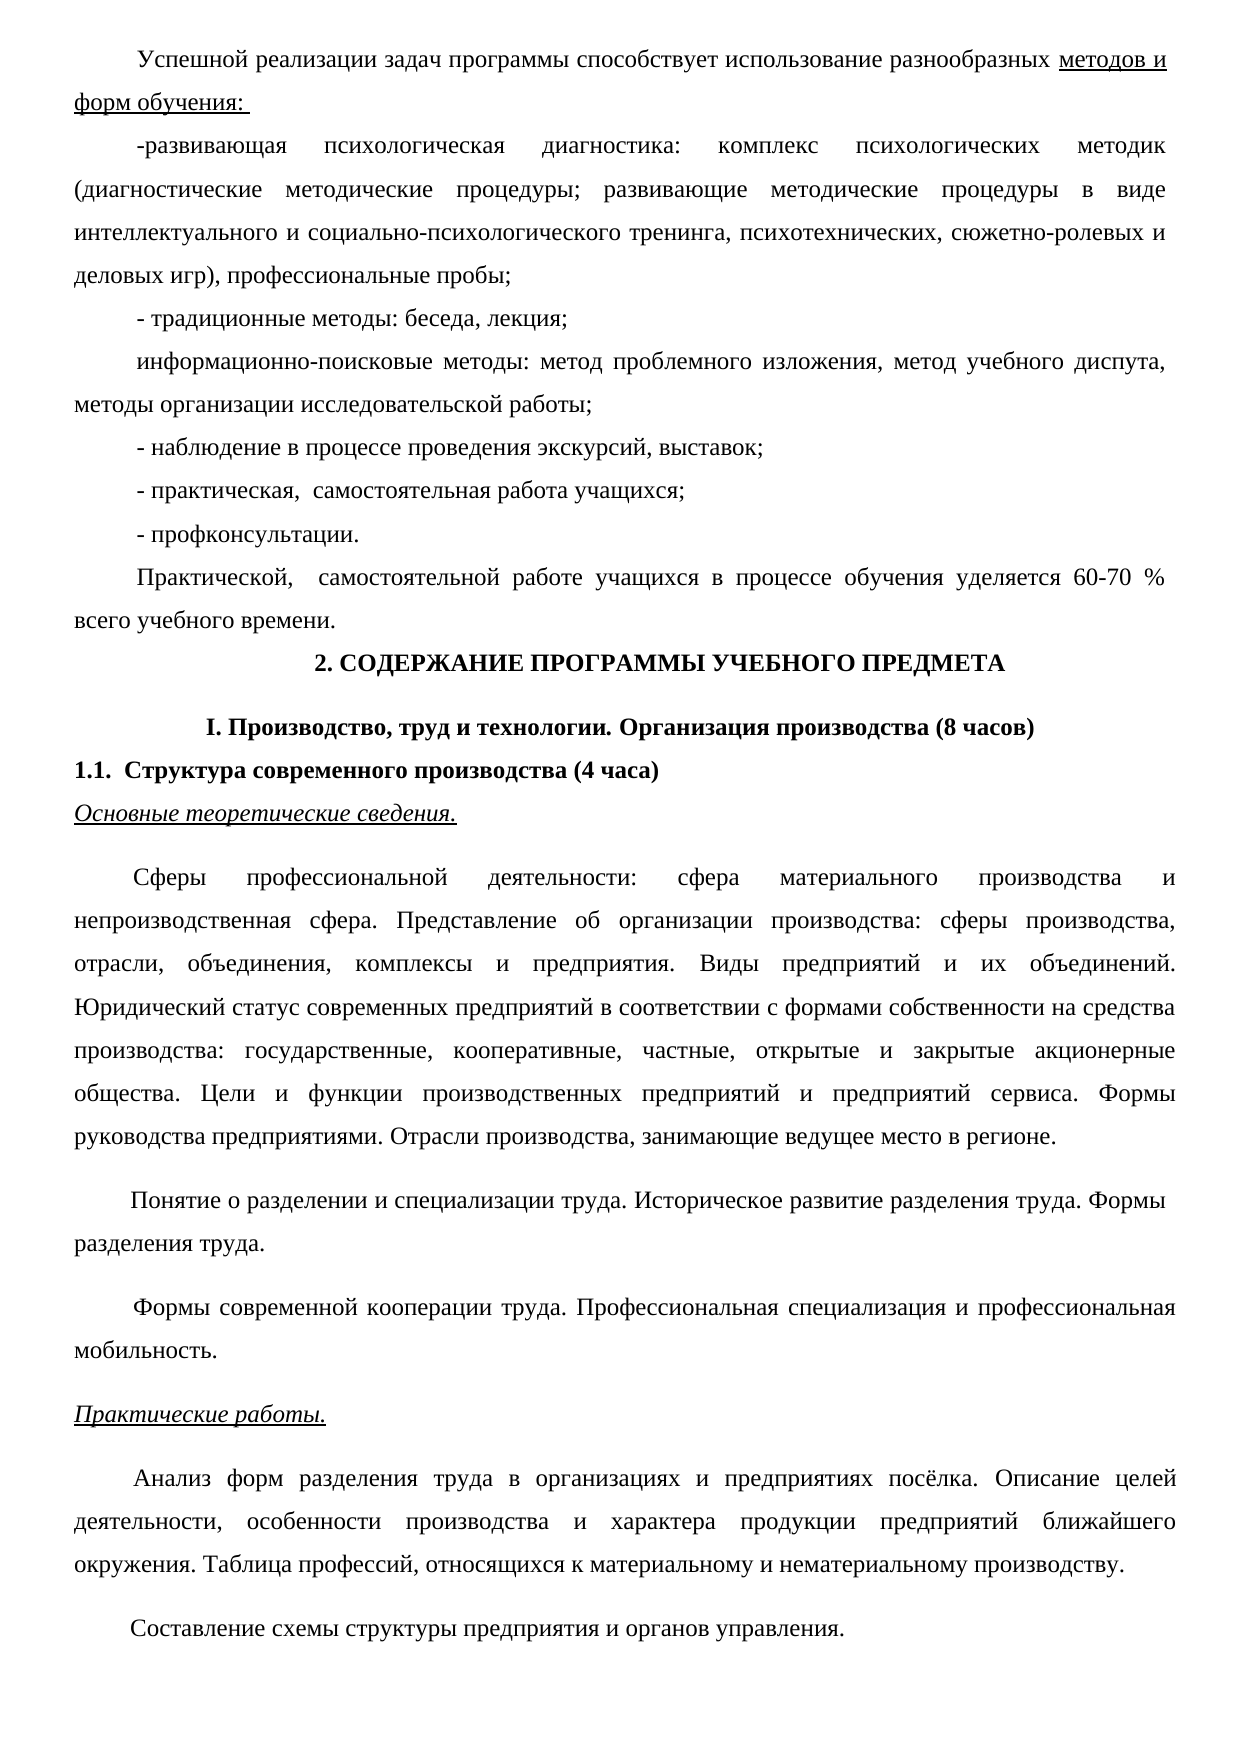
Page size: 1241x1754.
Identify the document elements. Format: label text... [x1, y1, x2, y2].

text Практические работы. [74, 1399, 1177, 1428]
text информационно-поисковые методы: метод проблемного изложения, метод учебного диспута, методы организации исследовательской работы; [74, 346, 1166, 418]
text 1.1. Структура современного производства (4 часа) [74, 755, 1177, 784]
text Формы современной кооперации труда. Профессиональная специализация и профессиональная мобильность. [74, 1292, 1177, 1364]
text - практическая, самостоятельная работа учащихся; [74, 476, 1166, 504]
text I. Производство, труд и технологии. Организация производства (8 часов) [74, 712, 1166, 741]
text 2. СОДЕРЖАНИЕ ПРОГРАММЫ УЧЕБНОГО ПРЕДМЕТА [74, 648, 1240, 677]
text - наблюдение в процессе проведения экскурсий, выставок; [74, 432, 1166, 461]
text - традиционные методы: беседа, лекция; [74, 303, 1166, 332]
text -развивающая психологическая диагностика: комплекс психологических методик (диагностические методические процедуры; развивающие методические процедуры в виде интеллектуального и социально-психологического тренинга, психотехнических, сюжетно-ролевых и деловых игр), профессиональные пробы; [74, 131, 1166, 289]
text Сферы профессиональной деятельности: сфера материального производства и непроизводственная сфера. Представление об организации производства: сферы производства, отрасли, объединения, комплексы и предприятия. Виды предприятий и их объединений. Юридический статус современных предприятий в соответствии с формами собственности на средства производства: государственные, кооперативные, частные, открытые и закрытые акционерные общества. Цели и функции производственных предприятий и предприятий сервиса. Формы руководства предприятиями. Отрасли производства, занимающие ведущее место в регионе. [74, 862, 1177, 1150]
text - профконсультации. [74, 519, 1166, 547]
text Составление схемы структуры предприятия и органов управления. [74, 1613, 1166, 1642]
text Практической, самостоятельной работе учащихся в процессе обучения уделяется 60-70 % всего учебного времени. [74, 562, 1166, 634]
text Основные теоретические сведения. [74, 798, 1177, 827]
text Успешной реализации задач программы способствует использование разнообразных методов и форм обучения: [74, 44, 1166, 116]
text Понятие о разделении и специализации труда. Историческое развитие разделения труда. Формы разделения труда. [74, 1185, 1166, 1257]
text Анализ форм разделения труда в организациях и предприятиях посёлка. Описание целей деятельности, особенности производства и характера продукции предприятий ближайшего окружения. Таблица профессий, относящихся к материальному и нематериальному производству. [74, 1463, 1177, 1578]
